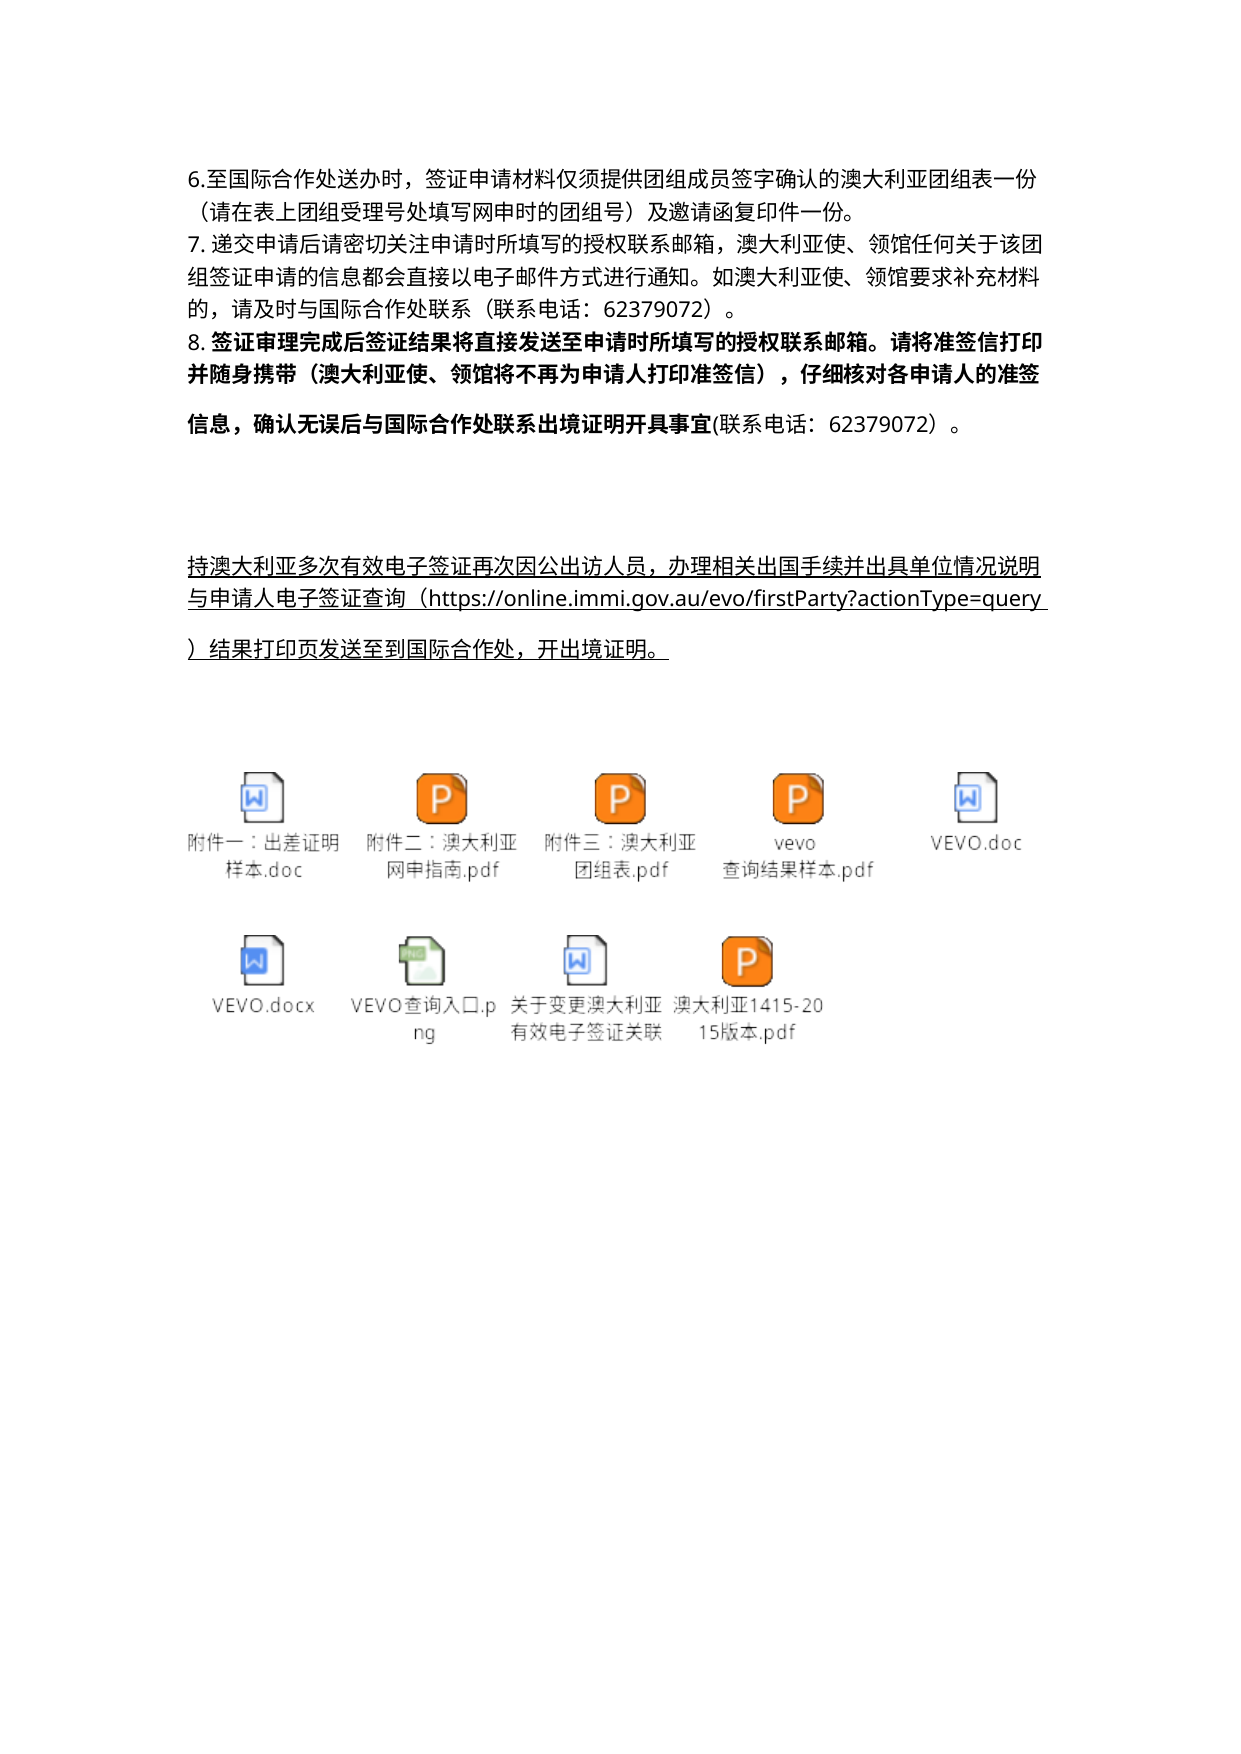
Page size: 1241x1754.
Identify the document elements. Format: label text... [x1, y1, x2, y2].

text 持澳大利亚多次有效电子签证再次因公出访人员，办理相关出国手续并出具单位情况说明与申请人电子签证查询（https://online.immi.gov.au/evo/firstParty?actionType=query ）结果打印页发送至到国际合作处，开出境证明。 [187, 484, 1053, 679]
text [187, 162, 1053, 454]
